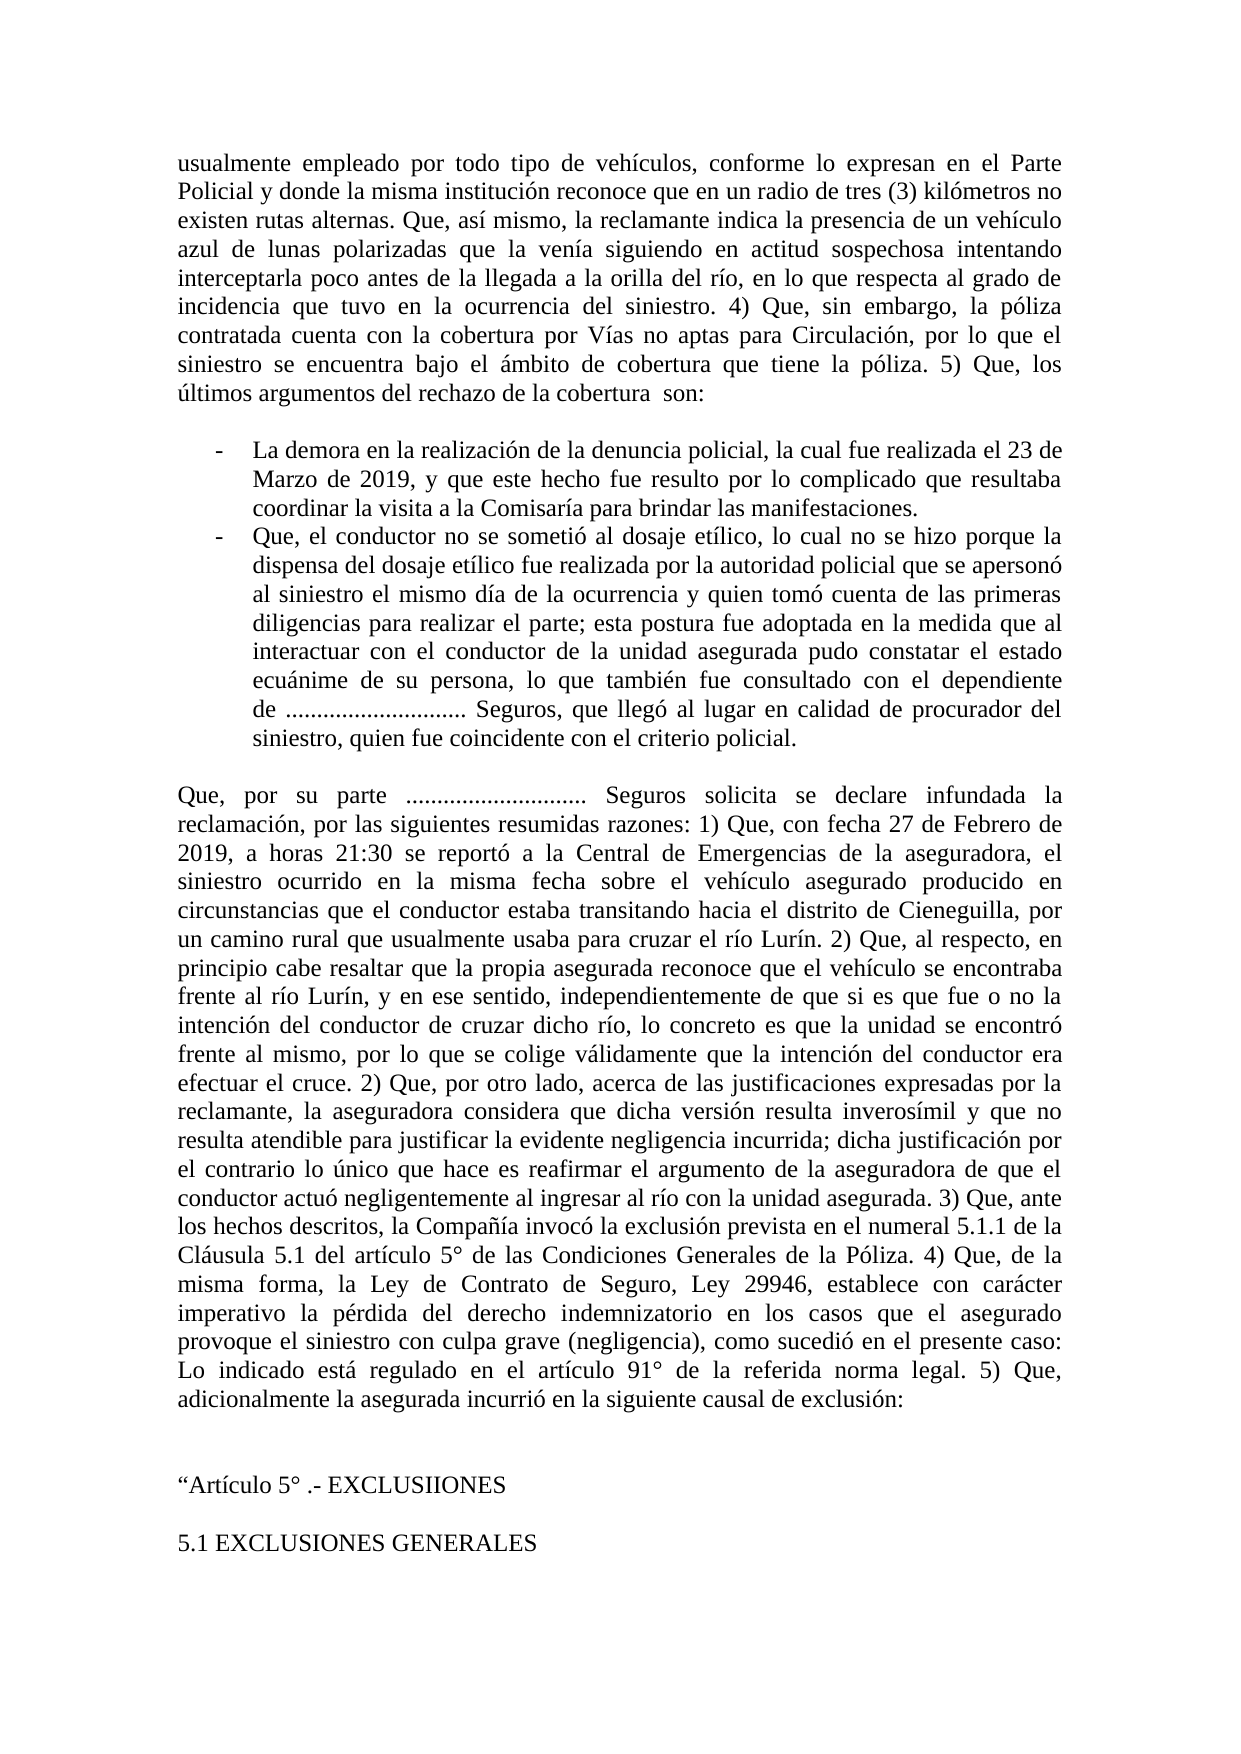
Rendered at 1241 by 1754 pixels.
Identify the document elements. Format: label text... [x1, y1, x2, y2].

list Que, el conductor no se sometió al dosaje etílico, lo cual no se hizo porque la dispensa del dosaje etílico fue realizada por la autoridad policial que se apersonó al siniestro el mismo día de la ocurrencia y quien tomó cuenta de las primeras diligencias para realizar el parte; esta postura fue adoptada en la medida que al interactuar con el conductor de la unidad asegurada pudo constatar el estado ecuánime de su persona, lo que también fue consultado con el dependiente de ............................. Seguros, que llegó al lugar en calidad de procurador del siniestro, quien fue coincidente con el criterio policial. [215, 521, 1063, 751]
list La demora en la realización de la denuncia policial, la cual fue realizada el 23 de Marzo de 2019, y que este hecho fue resulto por lo complicado que resultaba coordinar la visita a la Comisaría para brindar las manifestaciones. [215, 435, 1063, 521]
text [177, 148, 1063, 406]
text “Artículo 5° .- EXCLUSIIONES [177, 1470, 1063, 1499]
text Que, por su parte ............................. Seguros solicita se declare infundada la reclamación, por las siguientes resumidas razones: 1) Que, con fecha 27 de Febrero de 2019, a horas 21:30 se reportó a la Central de Emergencias de la aseguradora, el siniestro ocurrido en la misma fecha sobre el vehículo asegurado producido en circunstancias que el conductor estaba transitando hacia el distrito de Cieneguilla, por un camino rural que usualmente usaba para cruzar el río Lurín. 2) Que, al respecto, en principio cabe resaltar que la propia asegurada reconoce que el vehículo se encontraba frente al río Lurín, y en ese sentido, independientemente de que si es que fue o no la intención del conductor de cruzar dicho río, lo concreto es que la unidad se encontró frente al mismo, por lo que se colige válidamente que la intención del conductor era efectuar el cruce. 2) Que, por otro lado, acerca de las justificaciones expresadas por la reclamante, la aseguradora considera que dicha versión resulta inverosímil y que no resulta atendible para justificar la evidente negligencia incurrida; dicha justificación por el contrario lo único que hace es reafirmar el argumento de la aseguradora de que el conductor actuó negligentemente al ingresar al río con la unidad asegurada. 3) Que, ante los hechos descritos, la Compañía invocó la exclusión prevista en el numeral 5.1.1 de la Cláusula 5.1 del artículo 5° de las Condiciones Generales de la Póliza. 4) Que, de la misma forma, la Ley de Contrato de Seguro, Ley 29946, establece con carácter imperativo la pérdida del derecho indemnizatorio en los casos que el asegurado provoque el siniestro con culpa grave (negligencia), como sucedió en el presente caso: Lo indicado está regulado en el artículo 91° de la referida norma legal. 5) Que, adicionalmente la asegurada incurrió en la siguiente causal de exclusión: [177, 780, 1063, 1413]
text 5.1 EXCLUSIONES GENERALES [177, 1528, 1063, 1556]
